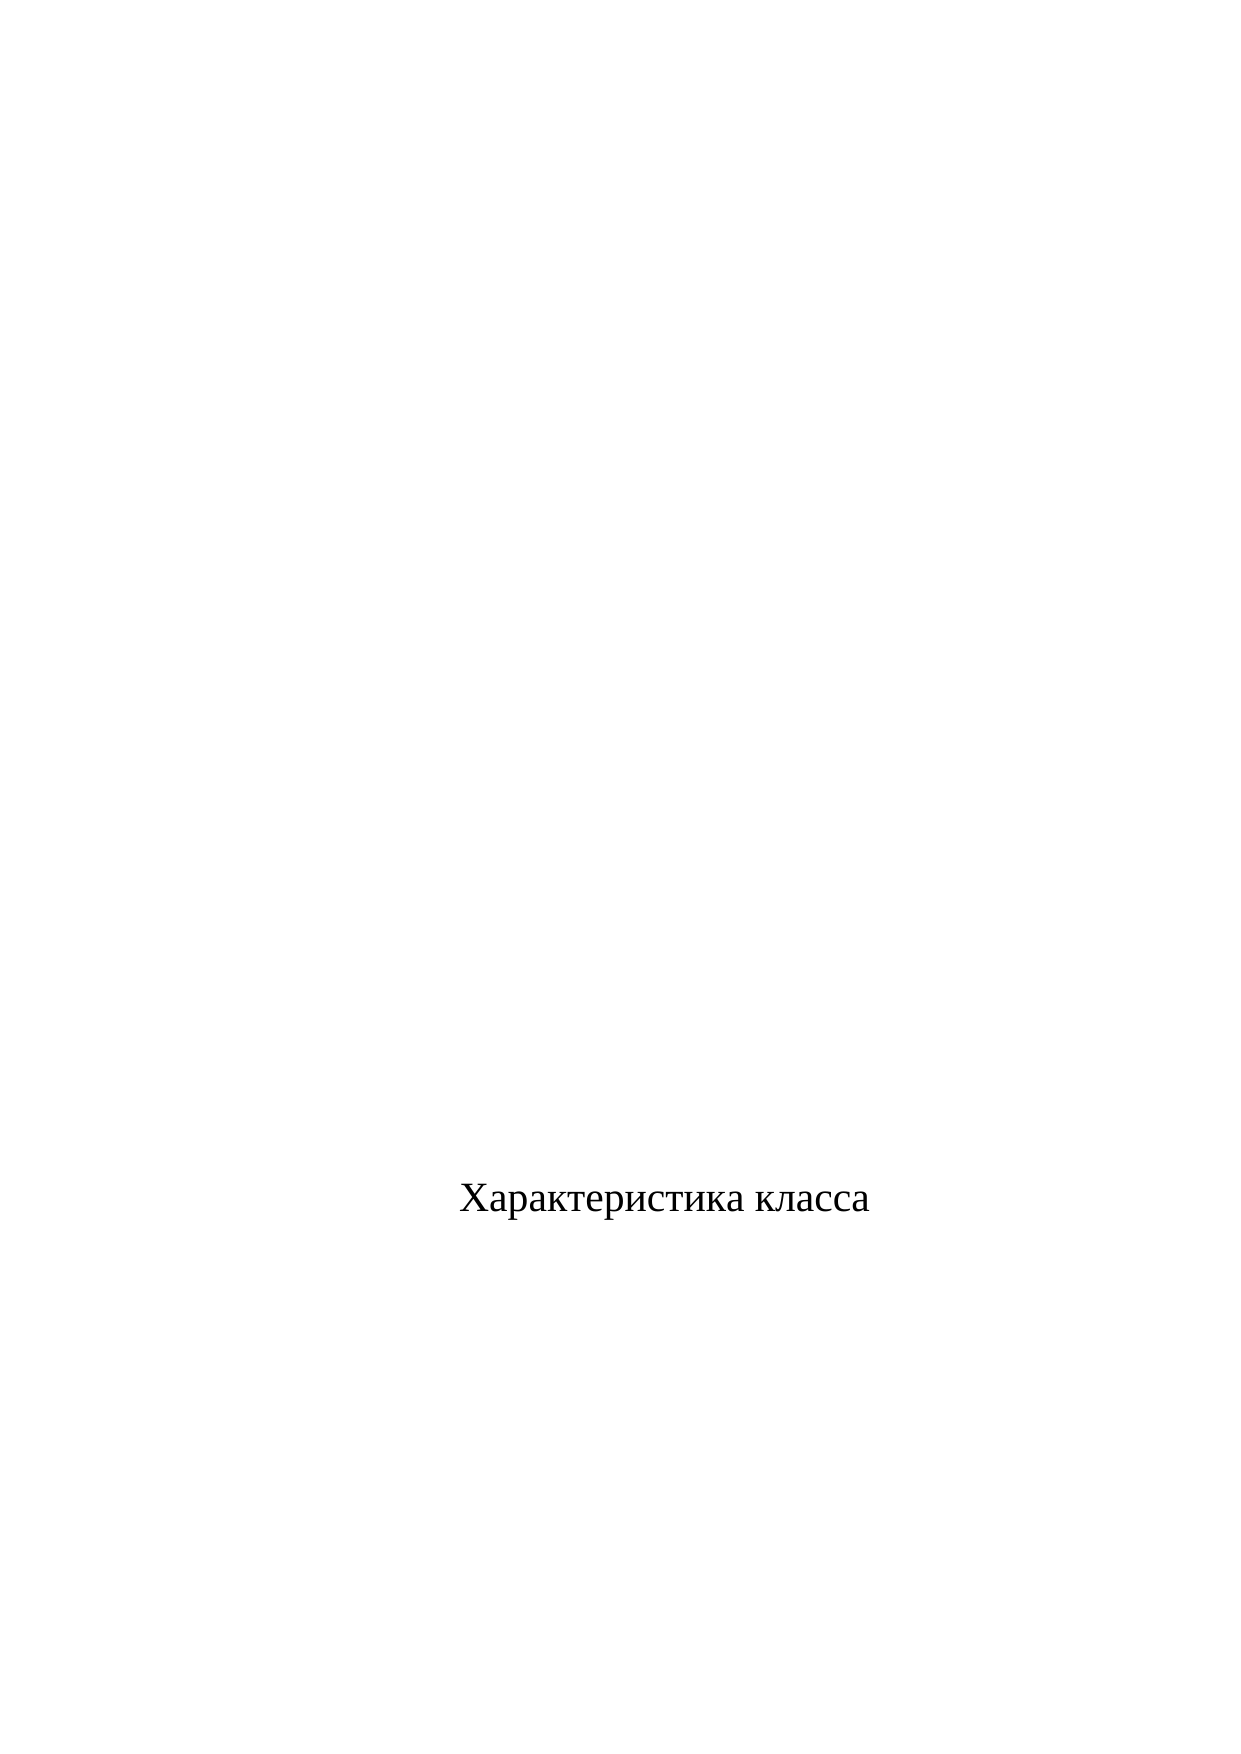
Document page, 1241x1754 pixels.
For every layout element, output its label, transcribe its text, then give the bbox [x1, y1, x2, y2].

text Характеристика класса [177, 1172, 1152, 1220]
